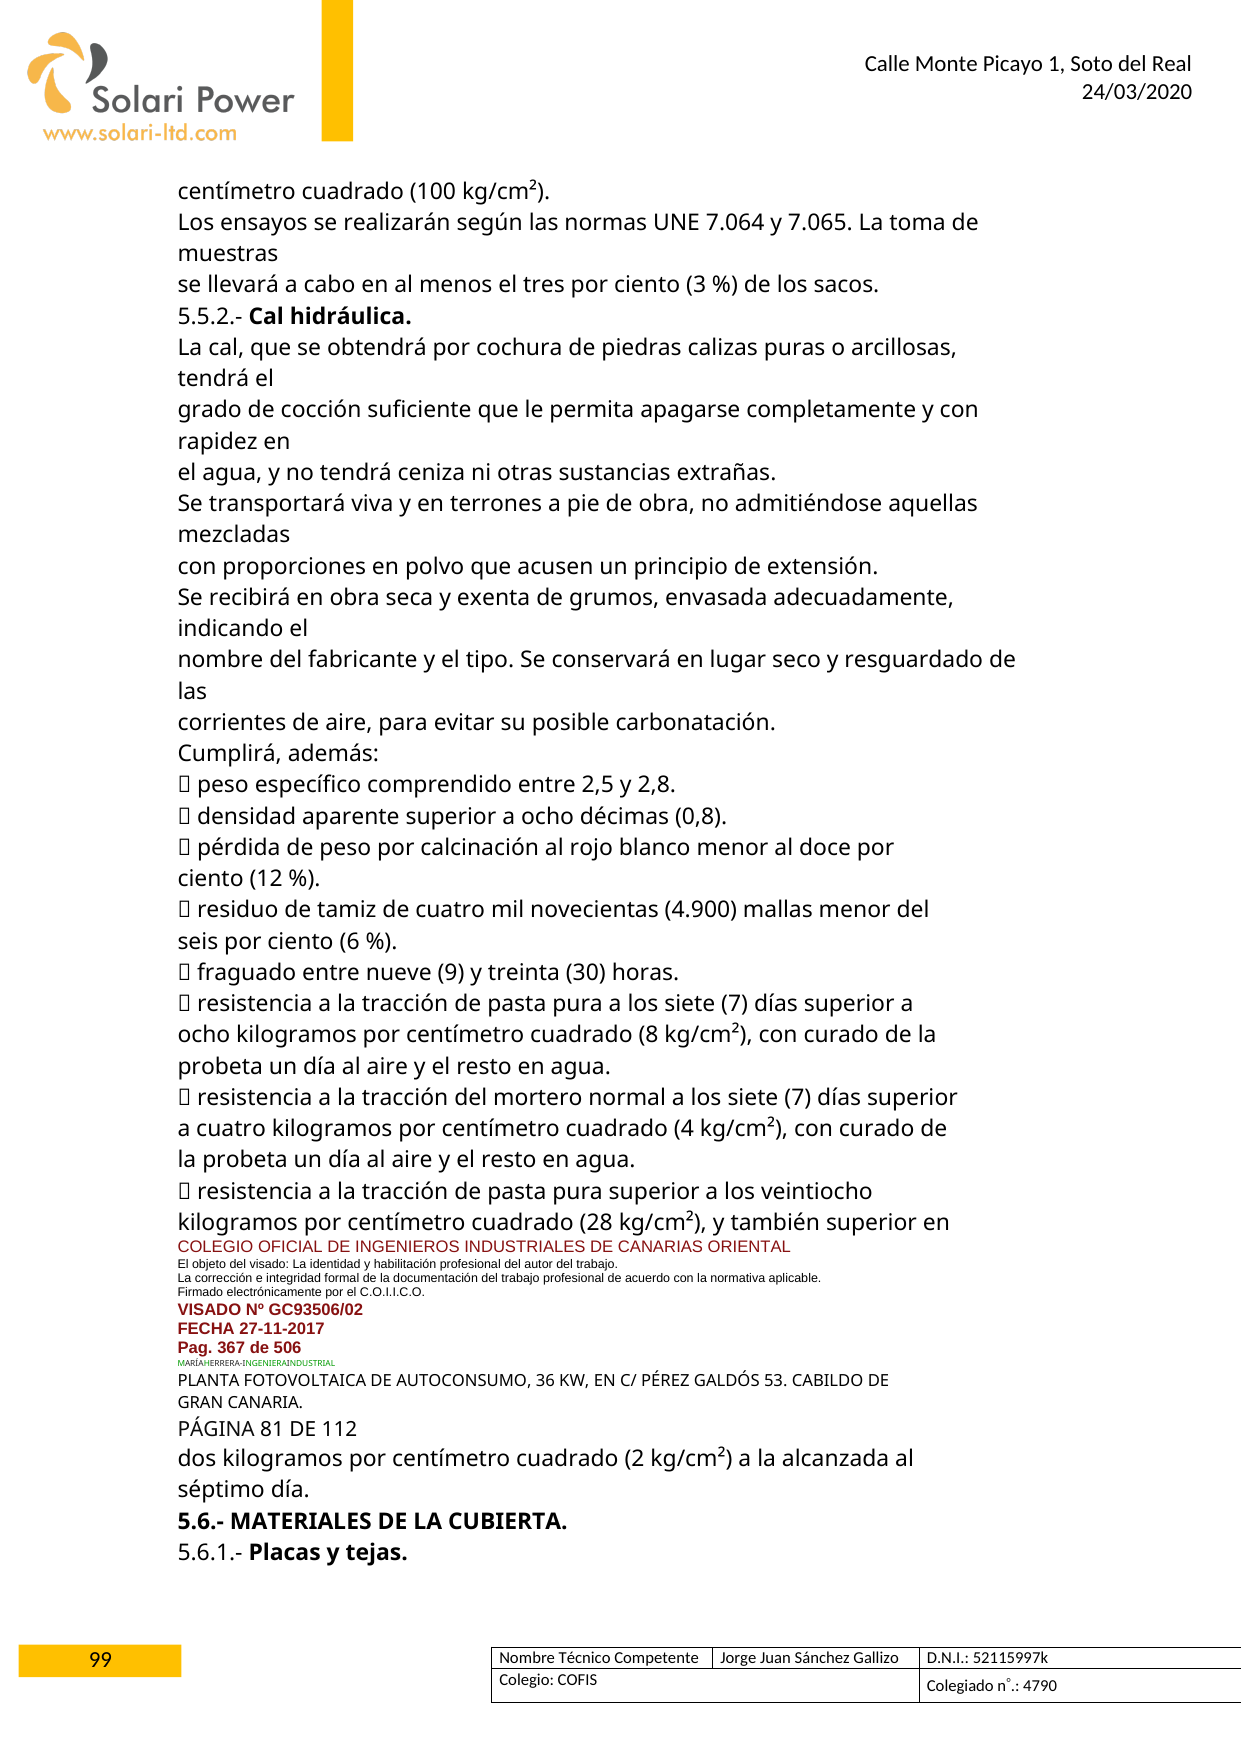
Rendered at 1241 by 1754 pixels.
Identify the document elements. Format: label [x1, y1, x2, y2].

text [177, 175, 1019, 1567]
picture [26, 26, 296, 149]
